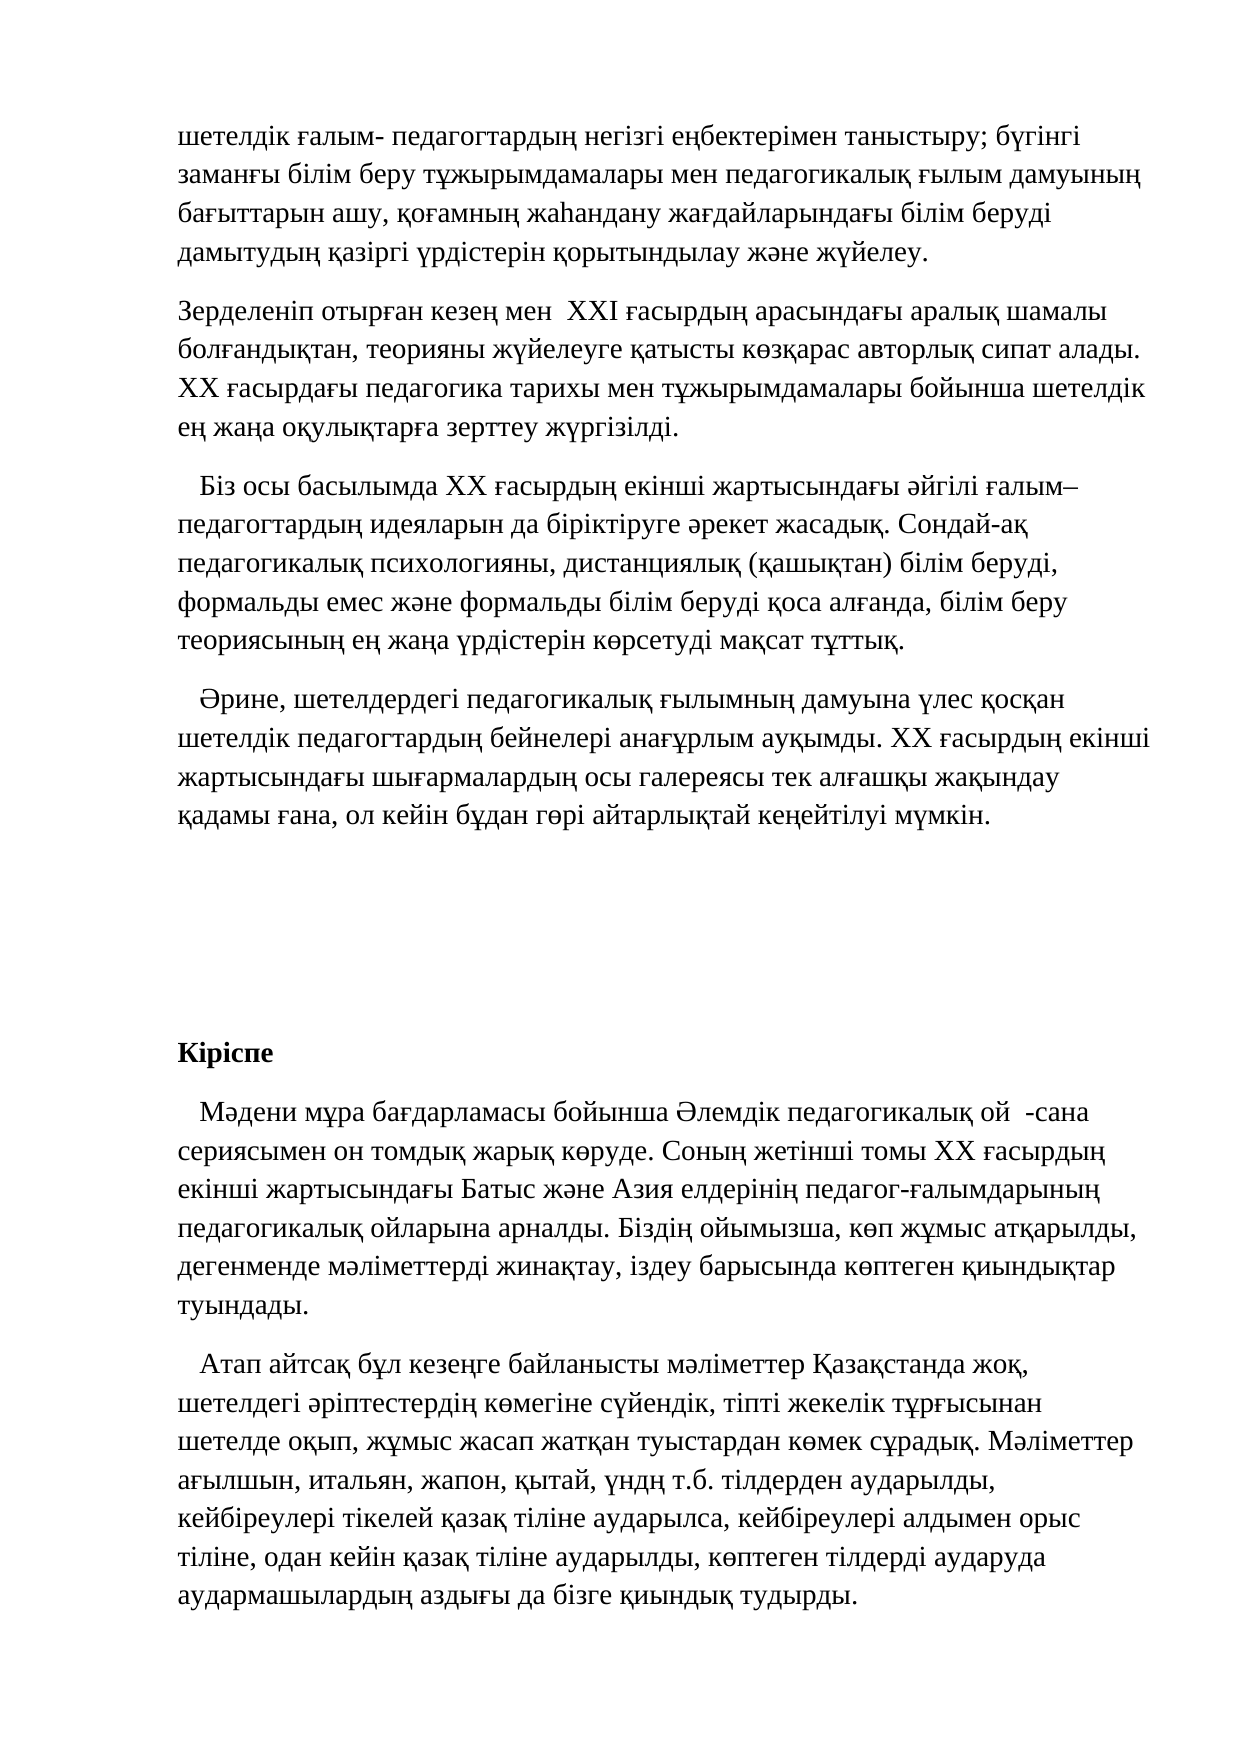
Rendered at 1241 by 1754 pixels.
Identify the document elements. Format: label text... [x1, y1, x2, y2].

text Әрине, шетелдердегі педагогикалық ғылымның дамуына үлес қосқан шетелдік педагогтардың бейнелері анағұрлым ауқымды. XX ғасырдың екінші жартысындағы шығармалардың осы галереясы тек алғашқы жақындау қадамы ғана, ол кейін бұдан гөрі айтарлықтай кеңейтілуі мүмкін. [177, 682, 1152, 831]
text Атап айтсақ бұл кезеңге байланысты мәліметтер Қазақстанда жоқ, шетелдегі әріптестердің көмегіне сүйендік, тіпті жекелік тұрғысынан шетелде оқып, жұмыс жасап жатқан туыстардан көмек сұрадық. Мәліметтер ағылшын, итальян, жапон, қытай, үндң т.б. тілдерден аударылды, кейбіреулері тікелей қазақ тіліне аударылса, кейбіреулері алдымен орыс тіліне, одан кейін қазақ тіліне аударылды, көптеген тілдерді аударуда аудармашылардың аздығы да бізге қиындық тудырды. [177, 1346, 1152, 1611]
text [177, 118, 1152, 267]
text Біз осы басылымда XX ғасырдың екінші жартысындағы әйгілі ғалым–педагогтардың идеяларын да біріктіруге әрекет жасадық. Сондай-ақ педагогикалық психологияны, дистанциялық (қашықтан) білім беруді, формальды емес және формальды білім беруді қоса алғанда, білім беру теориясының ең жаңа үрдістерін көрсетуді мақсат тұттық. [177, 468, 1152, 656]
text Зерделеніп отырған кезең мен XXI ғасырдың арасындағы аралық шамалы болғандықтан, теорияны жүйелеуге қатысты көзқарас авторлық сипат алады. XX ғасырдағы педагогика тарихы мен тұжырымдамалары бойынша шетелдік ең жаңа оқулықтарға зерттеу жүргізілді. [177, 293, 1152, 442]
text Кіріспе [177, 1035, 1152, 1068]
text Мәдени мұра бағдарламасы бойынша Әлемдік педагогикалық ой -сана сериясымен он томдық жарық көруде. Соның жетінші томы XX ғасырдың екінші жартысындағы Батыс және Азия елдерінің педагог-ғалымдарының педагогикалық ойларына арналды. Біздің ойымызша, көп жұмыс атқарылды, дегенменде мәліметтерді жинақтау, іздеу барысында көптеген қиындықтар туындады. [177, 1094, 1152, 1320]
